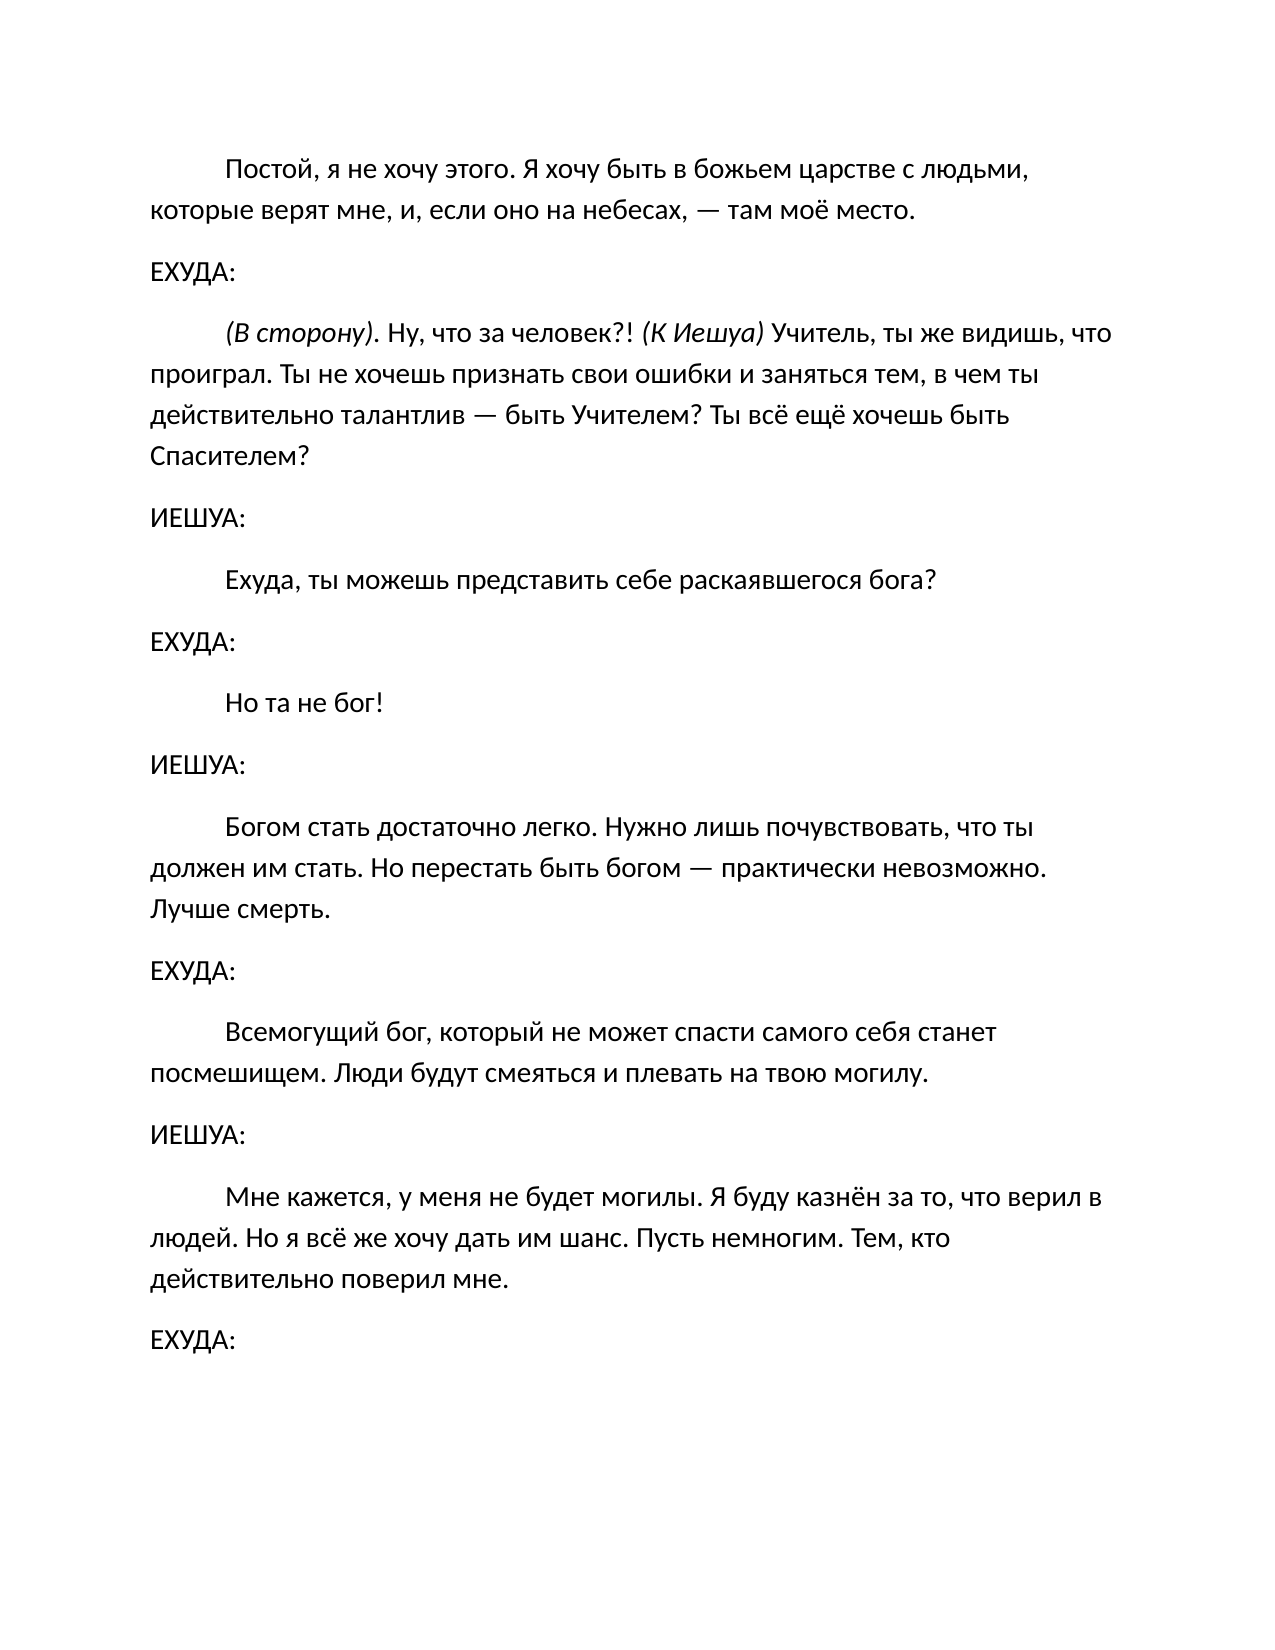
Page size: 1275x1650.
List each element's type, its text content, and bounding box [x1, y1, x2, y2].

text Богом стать достаточно легко. Нужно лишь почувствовать, что ты должен им стать. Но перестать быть богом — практически невозможно. Лучше смерть. [150, 808, 1125, 925]
text (В сторону). Ну, что за человек?! (К Иешуа) Учитель, ты же видишь, что проиграл. Ты не хочешь признать свои ошибки и заняться тем, в чем ты действительно талантлив — быть Учителем? Ты всё ещё хочешь быть Спасителем? [150, 314, 1125, 473]
text Постой, я не хочу этого. Я хочу быть в божьем царстве с людьми, которые верят мне, и, если оно на небесах, — там моё место. [150, 150, 1125, 227]
text ИЕШУА: [150, 746, 1125, 782]
text ЕХУДА: [150, 623, 1125, 658]
text Ехуда, ты можешь представить себе раскаявшегося бога? [150, 561, 1125, 596]
text Мне кажется, у меня не будет могилы. Я буду казнён за то, что верил в людей. Но я всё же хочу дать им шанс. Пусть немногим. Тем, кто действительно поверил мне. [150, 1178, 1125, 1295]
text Но та не бог! [150, 684, 1125, 720]
text ЕХУДА: [150, 1321, 1125, 1357]
text ЕХУДА: [150, 253, 1125, 288]
text ЕХУДА: [150, 952, 1125, 987]
text ИЕШУА: [150, 1116, 1125, 1152]
text ИЕШУА: [150, 499, 1125, 535]
text Всемогущий бог, который не может спасти самого себя станет посмешищем. Люди будут смеяться и плевать на твою могилу. [150, 1013, 1125, 1090]
